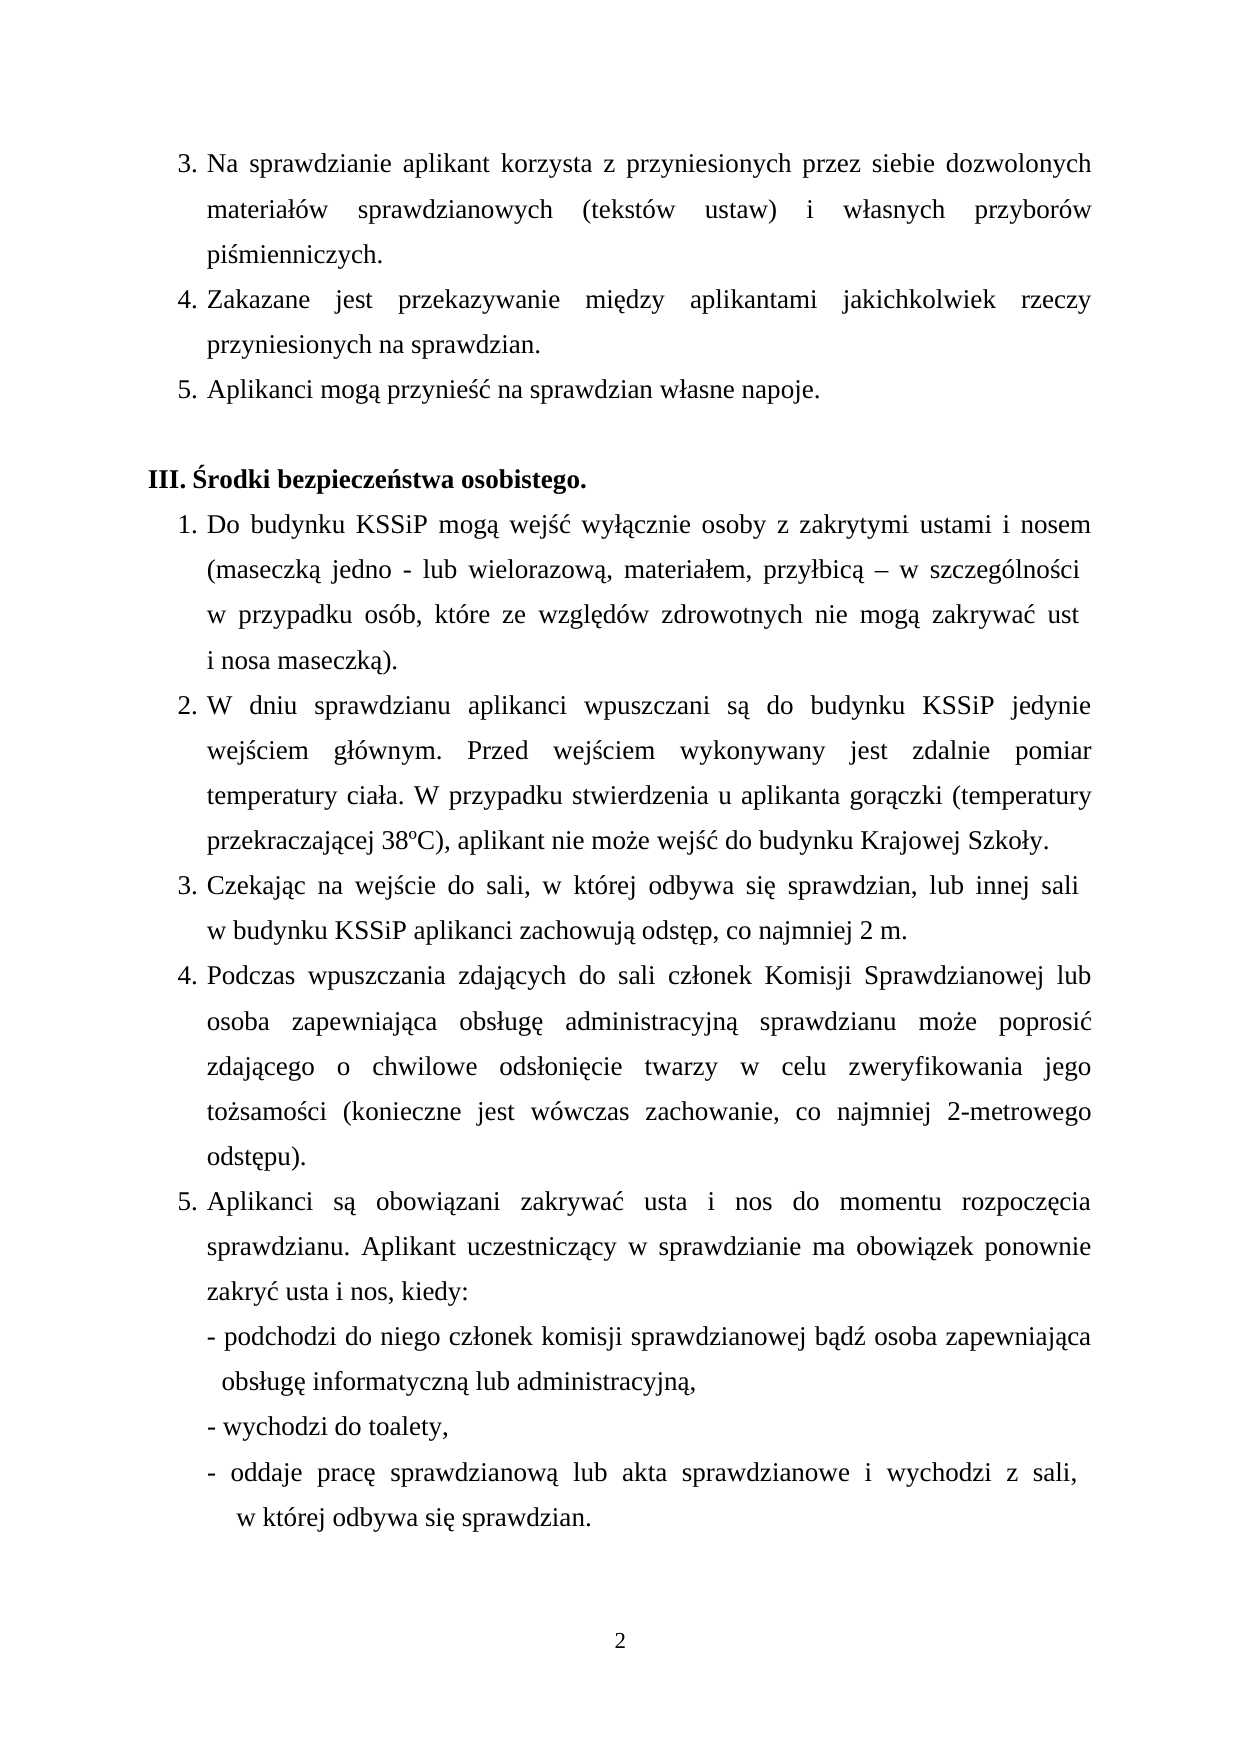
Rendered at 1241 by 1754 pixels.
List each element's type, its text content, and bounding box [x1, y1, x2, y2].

list W dniu sprawdzianu aplikanci wpuszczani są do budynku KSSiP jedynie wejściem głównym. Przed wejściem wykonywany jest zdalnie pomiar temperatury ciała. W przypadku stwierdzenia u aplikanta gorączki (temperatury przekraczającej 38ºC), aplikant nie może wejść do budynku Krajowej Szkoły. [177, 689, 1093, 855]
list Podczas wpuszczania zdających do sali członek Komisji Sprawdzianowej lub osoba zapewniająca obsługę administracyjną sprawdzianu może poprosić zdającego o chwilowe odsłonięcie twarzy w celu zweryfikowania jego tożsamości (konieczne jest wówczas zachowanie, co najmniej 2-metrowego odstępu). [177, 959, 1093, 1171]
list - wychodzi do toalety, [207, 1411, 1093, 1442]
list Na sprawdzianie aplikant korzysta z przyniesionych przez siebie dozwolonych materiałów sprawdzianowych (tekstów ustaw) i własnych przyborów piśmienniczych. [177, 148, 1093, 269]
list Zakazane jest przekazywanie między aplikantami jakichkolwiek rzeczy przyniesionych na sprawdzian. [177, 283, 1093, 359]
list Do budynku KSSiP mogą wejść wyłącznie osoby z zakrytymi ustami i nosem (maseczką jedno - lub wielorazową, materiałem, przyłbicą – w szczególności w przypadku osób, które ze względów zdrowotnych nie mogą zakrywać ust i nosa maseczką). [177, 508, 1093, 675]
list Aplikanci są obowiązani zakrywać usta i nos do momentu rozpoczęcia sprawdzianu. Aplikant uczestniczący w sprawdzianie ma obowiązek ponownie zakryć usta i nos, kiedy: [177, 1185, 1093, 1306]
list - podchodzi do niego członek komisji sprawdzianowej bądź osoba zapewniająca obsługę informatyczną lub administracyjną, [207, 1320, 1093, 1397]
list Aplikanci mogą przynieść na sprawdzian własne napoje. [177, 373, 1093, 404]
list - oddaje pracę sprawdzianową lub akta sprawdzianowe i wychodzi z sali, w której odbywa się sprawdzian. [207, 1456, 1093, 1532]
list Środki bezpieczeństwa osobistego. [148, 463, 1093, 494]
list Czekając na wejście do sali, w której odbywa się sprawdzian, lub innej sali w budynku KSSiP aplikanci zachowują odstęp, co najmniej . [177, 869, 1093, 946]
